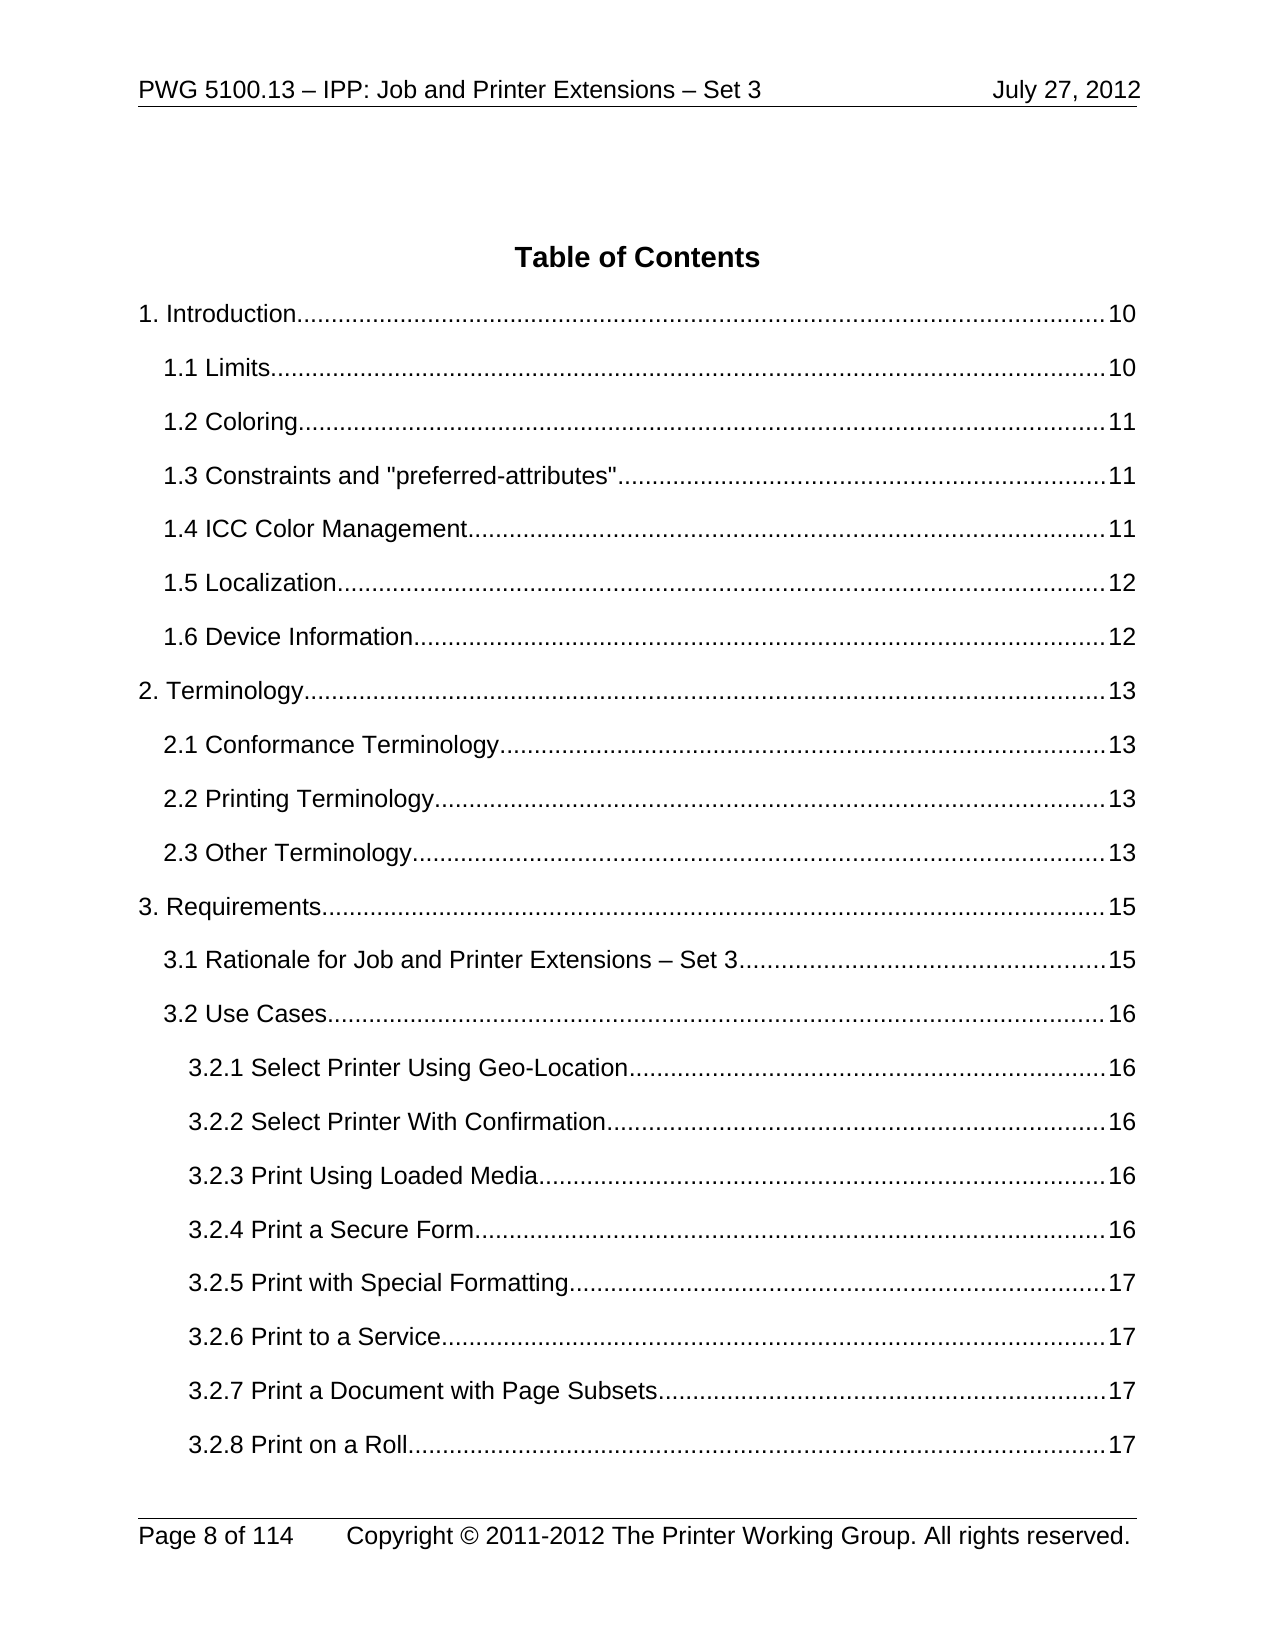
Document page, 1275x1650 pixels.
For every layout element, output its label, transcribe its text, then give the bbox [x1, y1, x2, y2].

text 1. Introduction 10 [138, 299, 1137, 328]
text 3. Requirements 15 [138, 891, 1137, 920]
text 2.2 Printing Terminology 13 [163, 784, 1137, 812]
text 1.1 Limits 10 [163, 353, 1137, 382]
text 3.2.3 Print Using Loaded Media 16 [188, 1161, 1137, 1189]
text 3.2 Use Cases 16 [163, 999, 1137, 1028]
text 3.2.1 Select Printer Using Geo-Location 16 [188, 1053, 1137, 1082]
text 3.2.2 Select Printer With Confirmation 16 [188, 1107, 1137, 1136]
text 2. Terminology 13 [138, 676, 1137, 705]
text 3.1 Rationale for Job and Printer Extensions – Set 3 15 [163, 945, 1137, 974]
text 3.2.4 Print a Secure Form 16 [188, 1214, 1137, 1243]
text 1.6 Device Information 12 [163, 622, 1137, 651]
title Table of Contents [138, 240, 1137, 273]
text 3.2.6 Print to a Service 17 [188, 1322, 1137, 1351]
text 2.1 Conformance Terminology 13 [163, 730, 1137, 759]
text 1.2 Coloring 11 [163, 407, 1137, 436]
text 3.2.5 Print with Special Formatting 17 [188, 1268, 1137, 1297]
text 2.3 Other Terminology 13 [163, 838, 1137, 866]
text 1.4 ICC Color Management 11 [163, 514, 1137, 543]
text 1.5 Localization 12 [163, 568, 1137, 597]
text 3.2.7 Print a Document with Page Subsets 17 [188, 1376, 1137, 1405]
text 3.2.8 Print on a Roll 17 [188, 1430, 1137, 1459]
text 1.3 Constraints and "preferred-attributes" 11 [163, 461, 1137, 489]
